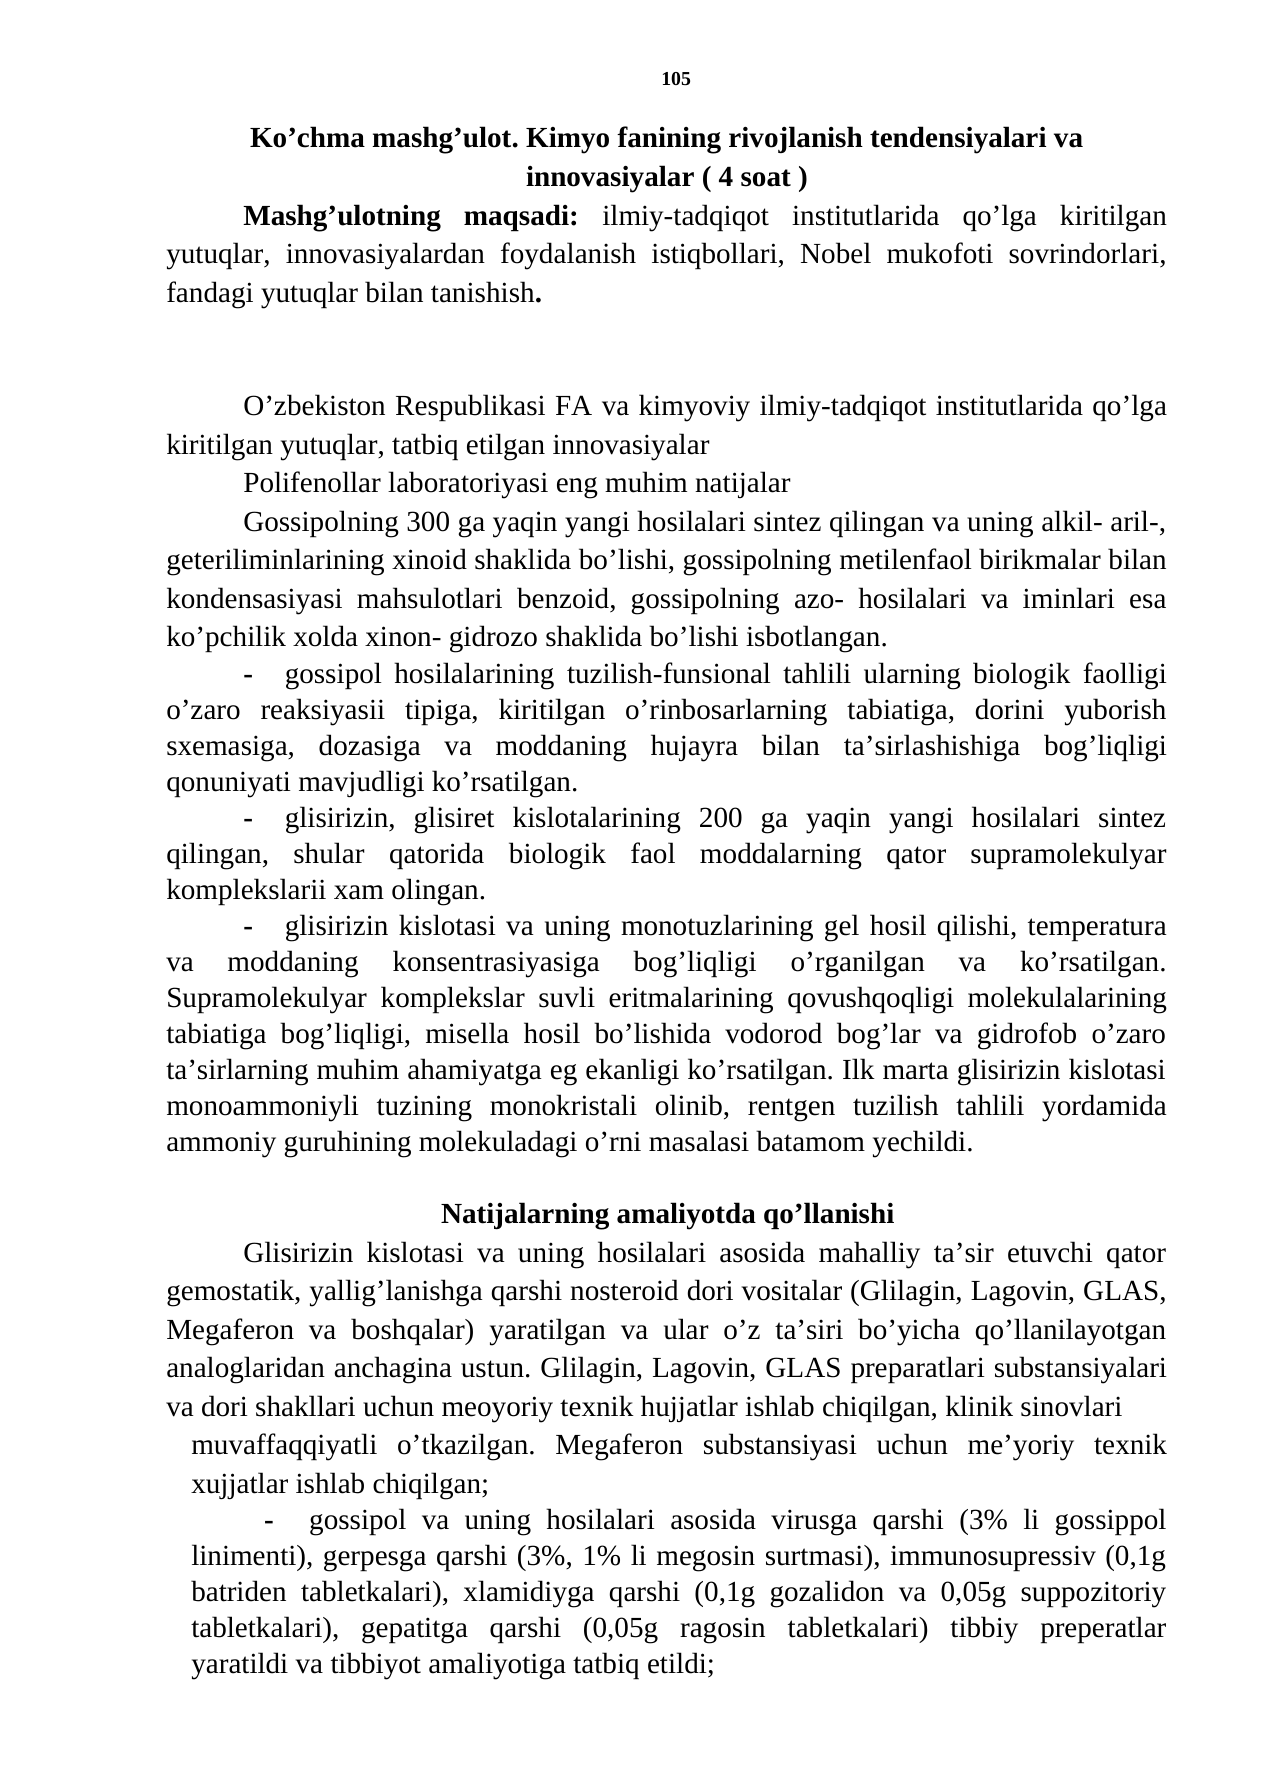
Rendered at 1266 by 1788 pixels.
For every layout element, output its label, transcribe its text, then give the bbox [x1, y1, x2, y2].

text Polifenollar laboratoriyasi eng muhim natijalar [166, 462, 1167, 500]
text Natijalarning amaliyotda qo’llanishi [168, 1195, 1167, 1231]
text Gossipolning 300 ga yaqin yangi hosilalari sintez qilingan va uning alkil- aril-, geteriliminlarining xinoid shaklida bo’lishi, gossipolning metilenfaol birikmalar bilan kondensasiyasi mahsulotlari benzoid, gossipolning azo- hosilalari va iminlari esa ko’pchilik xolda xinon- gidrozo shaklida bo’lishi isbotlangan. [166, 500, 1167, 654]
list gossipol va uning hosilalari asosida virusga qarshi (3% li gossippol linimenti), gerpesga qarshi (3%, 1% li megosin surtmasi), immunosupressiv (0,1g batriden tabletkalari), xlamidiyga qarshi (0,1g gozalidon va 0,05g suppozitoriy tabletkalari), gepatitga qarshi (0,05g ragosin tabletkalari) tibbiy preperatlar yaratildi va tibbiyot amaliyotiga tatbiq etildi; [191, 1501, 1167, 1681]
text Ko’chma mashg’ulot. Kimyo fanining rivojlanish tendensiyalari va innovasiyalar ( 4 soat ) [166, 117, 1167, 194]
list glisirizin, glisiret kislotalarining 200 ga yaqin yangi hosilalari sintez qilingan, shular qatorida biologik faol moddalarning qator supramolekulyar komplekslarii xam olingan. [166, 799, 1167, 907]
text Glisirizin kislotasi va uning hosilalari asosida mahalliy ta’sir etuvchi qator gemostatik, yallig’lanishga qarshi nosteroid dori vositalar (Glilagin, Lagovin, GLAS, Megaferon va boshqalar) yaratilgan va ular o’z ta’siri bo’yicha qo’llanilayotgan analoglaridan anchagina ustun. Glilagin, Lagovin, GLAS preparatlari substansiyalari va dori shakllari uchun meoyoriy texnik hujjatlar ishlab chiqilgan, klinik sinovlari [166, 1231, 1167, 1424]
text Mashg’ulotning maqsadi: ilmiy-tadqiqot institutlarida qo’lga kiritilgan yutuqlar, innovasiyalardan foydalanish istiqbollari, Nobel mukofoti sovrindorlari, fandagi yutuqlar bilan tanishish. [166, 194, 1167, 310]
list gossipol hosilalarining tuzilish-funsional tahlili ularning biologik faolligi o’zaro reaksiyasii tipiga, kiritilgan o’rinbosarlarning tabiatiga, dorini yuborish sxemasiga, dozasiga va moddaning hujayra bilan ta’sirlashishiga bog’liqligi qonuniyati mavjudligi ko’rsatilgan. [166, 654, 1167, 799]
list glisirizin kislotasi va uning monotuzlarining gel hosil qilishi, temperatura va moddaning konsentrasiyasiga bog’liqligi o’rganilgan va ko’rsatilgan. Supramolekulyar komplekslar suvli eritmalarining qovushqoqligi molekulalarining tabiatiga bog’liqligi, misella hosil bo’lishida vodorod bog’lar va gidrofob o’zaro ta’sirlarning muhim ahamiyatga eg ekanligi ko’rsatilgan. Ilk marta glisirizin kislotasi monoammoniyli tuzining monokristali olinib, rentgen tuzilish tahlili yordamida ammoniy guruhining molekuladagi o’rni masalasi batamom yechildi. [166, 907, 1167, 1159]
text O’zbekiston Respublikasi FA va kimyoviy ilmiy-tadqiqot institutlarida qo’lga kiritilgan yutuqlar, tatbiq etilgan innovasiyalar [166, 385, 1167, 462]
text muvaffaqqiyatli o’tkazilgan. Megaferon substansiyasi uchun me’yoriy texnik xujjatlar ishlab chiqilgan; [191, 1424, 1167, 1501]
